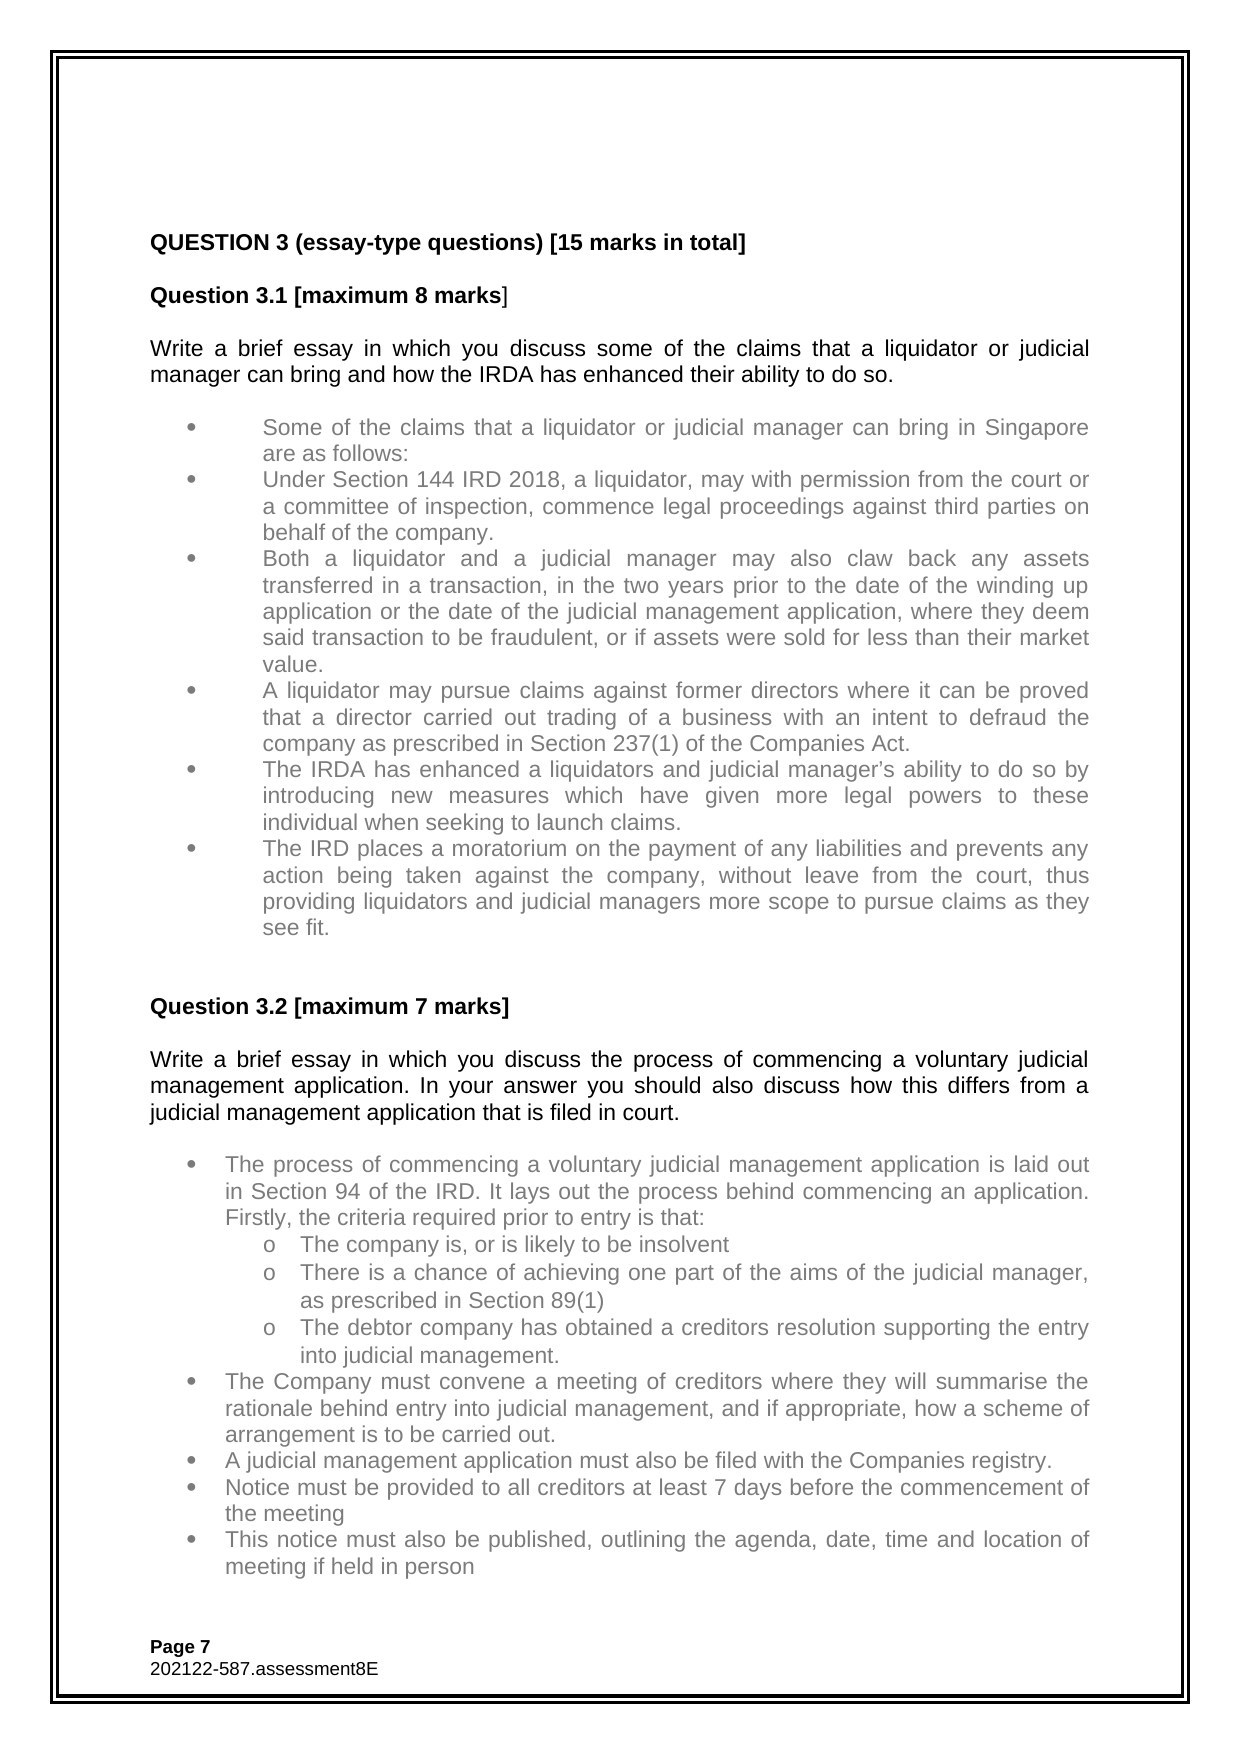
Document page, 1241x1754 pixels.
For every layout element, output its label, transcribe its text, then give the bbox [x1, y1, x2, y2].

list The IRDA has enhanced a liquidators and judicial manager’s ability to do so by introducing new measures which have given more legal powers to these individual when seeking to launch claims. [187, 756, 1090, 835]
list The process of commencing a voluntary judicial management application is laid out in Section 94 of the IRD. It lays out the process behind commencing an application. Firstly, the criteria required prior to entry is that: [187, 1151, 1090, 1231]
text QUESTION 3 (essay-type questions) [15 marks in total] [150, 229, 1090, 255]
text Write a brief essay in which you discuss some of the claims that a liquidator or judicial manager can bring and how the IRDA has enhanced their ability to do so. [150, 334, 1090, 387]
list The debtor company has obtained a creditors resolution supporting the entry into judicial management. [262, 1313, 1090, 1368]
list The IRD places a moratorium on the payment of any liabilities and prevents any action being taken against the company, without leave from the court, thus providing liquidators and judicial managers more scope to pursue claims as they see fit. [187, 835, 1090, 941]
list Notice must be provided to all creditors at least 7 days before the commencement of the meeting [187, 1474, 1090, 1526]
text Question 3.1 [maximum 8 marks] [150, 282, 1090, 308]
list There is a chance of achieving one part of the aims of the judicial manager, as prescribed in Section 89(1) [262, 1259, 1090, 1313]
text Write a brief essay in which you discuss the process of commencing a voluntary judicial management application. In your answer you should also discuss how this differs from a judicial management application that is filed in court. [150, 1046, 1090, 1125]
list A liquidator may pursue claims against former directors where it can be proved that a director carried out trading of a business with an intent to defraud the company as prescribed in Section 237(1) of the Companies Act. [187, 677, 1090, 756]
text Question 3.2 [maximum 7 marks] [150, 993, 1090, 1020]
list The company is, or is likely to be insolvent [262, 1231, 1090, 1259]
list A judicial management application must also be filed with the Companies registry. [187, 1447, 1090, 1474]
list Some of the claims that a liquidator or judicial manager can bring in Singapore are as follows: [187, 413, 1090, 466]
list The Company must convene a meeting of creditors where they will summarise the rationale behind entry into judicial management, and if appropriate, how a scheme of arrangement is to be carried out. [187, 1368, 1090, 1447]
list Under Section 144 IRD 2018, a liquidator, may with permission from the court or a committee of inspection, commence legal proceedings against third parties on behalf of the company. [187, 466, 1090, 545]
list This notice must also be published, outlining the agenda, date, time and location of meeting if held in person [187, 1526, 1090, 1579]
list Both a liquidator and a judicial manager may also claw back any assets transferred in a transaction, in the two years prior to the date of the winding up application or the date of the judicial management application, where they deem said transaction to be fraudulent, or if assets were sold for less than their market value. [187, 545, 1090, 677]
